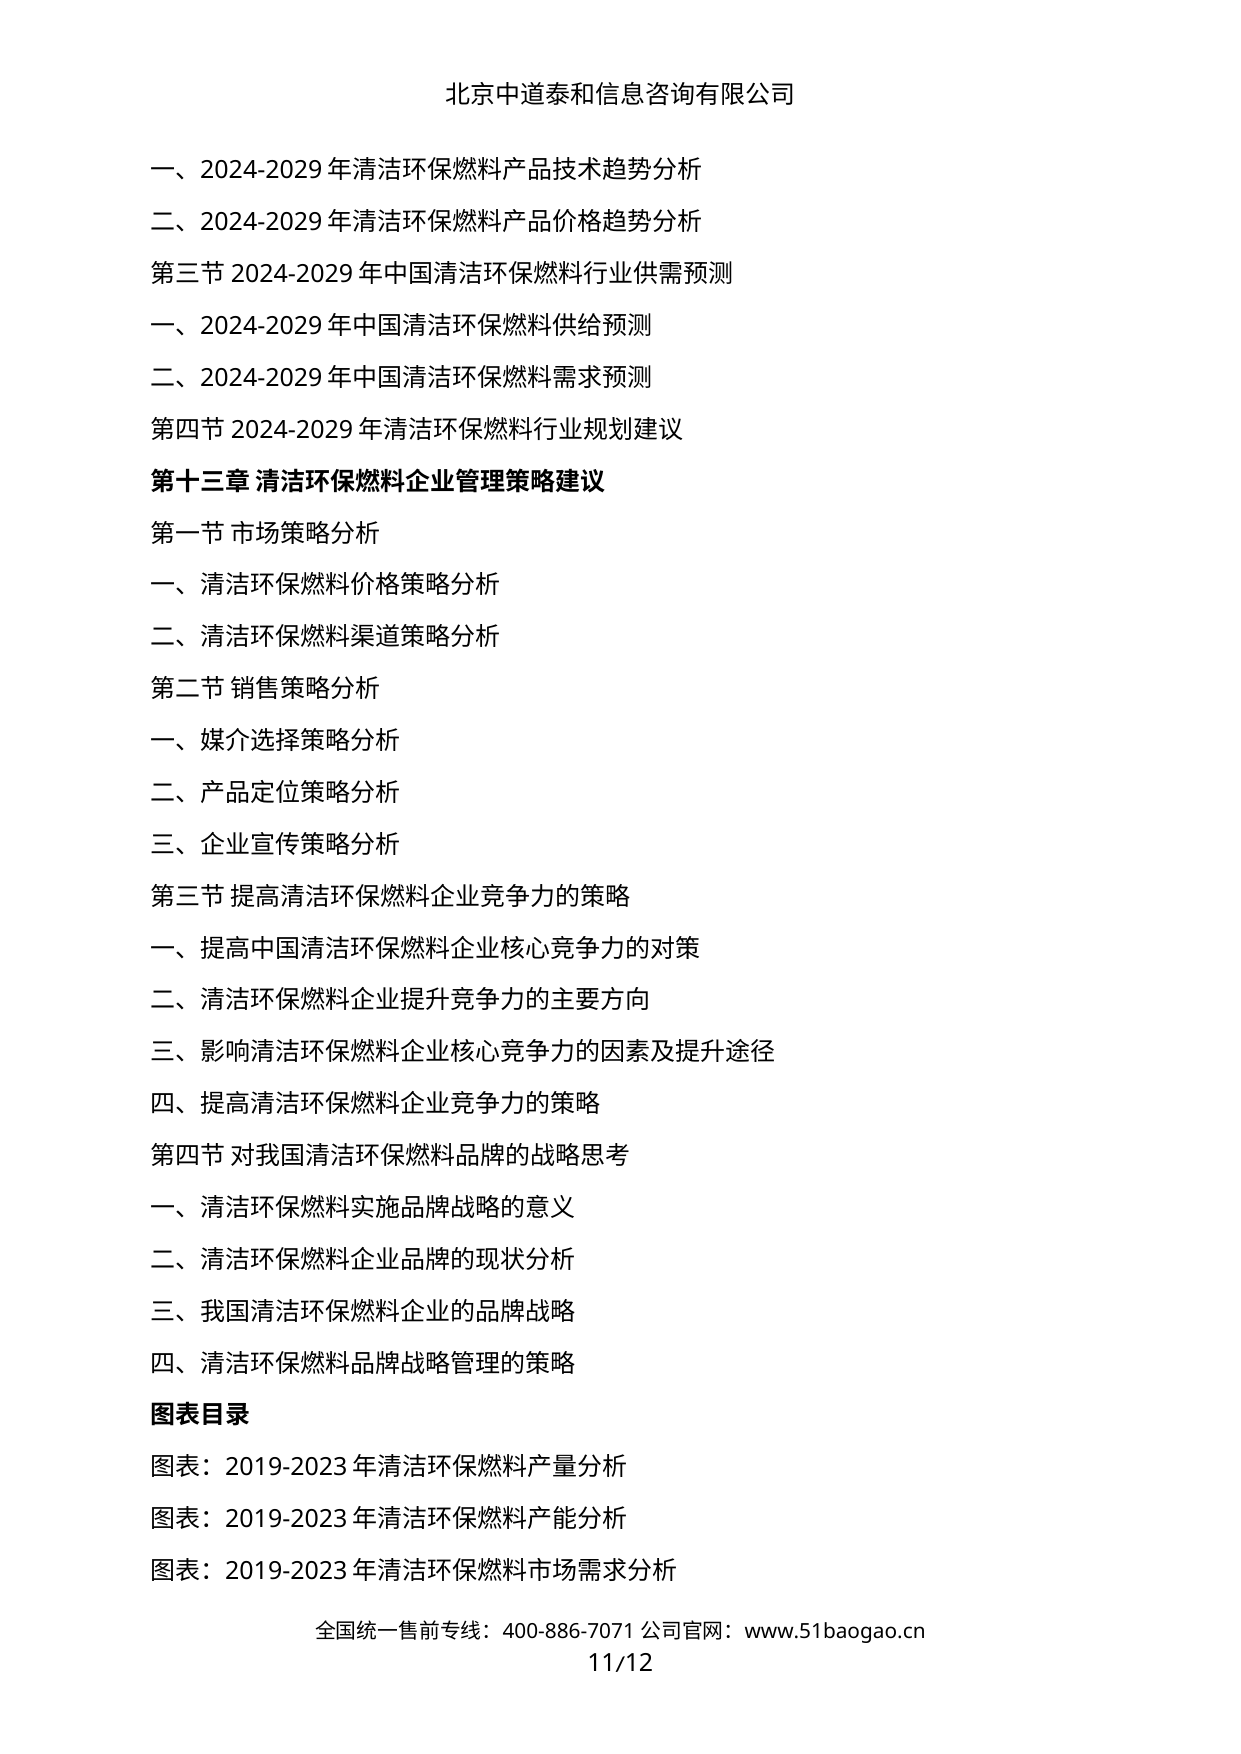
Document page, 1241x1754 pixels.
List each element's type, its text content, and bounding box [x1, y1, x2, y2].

text 四、清洁环保燃料品牌战略管理的策略 [150, 1343, 1090, 1379]
text 一、提高中国清洁环保燃料企业核心竞争力的对策 [150, 928, 1090, 964]
text 第二节 销售策略分析 [150, 669, 1090, 705]
text 第四节 2024-2029年清洁环保燃料行业规划建议 [150, 409, 1090, 446]
text 第四节 对我国清洁环保燃料品牌的战略思考 [150, 1136, 1090, 1172]
text 第十三章 清洁环保燃料企业管理策略建议 [150, 461, 1090, 497]
text 第一节 市场策略分析 [150, 513, 1090, 549]
text 二、清洁环保燃料企业品牌的现状分析 [150, 1239, 1090, 1276]
text 一、清洁环保燃料实施品牌战略的意义 [150, 1187, 1090, 1224]
text 二、清洁环保燃料渠道策略分析 [150, 617, 1090, 653]
text 二、清洁环保燃料企业提升竞争力的主要方向 [150, 980, 1090, 1016]
text 一、清洁环保燃料价格策略分析 [150, 565, 1090, 601]
text 图表：2019-2023年清洁环保燃料产能分析 [150, 1499, 1090, 1535]
text 二、产品定位策略分析 [150, 772, 1090, 809]
text 三、企业宣传策略分析 [150, 824, 1090, 861]
text 图表：2019-2023年清洁环保燃料市场需求分析 [150, 1551, 1090, 1587]
text 第三节 提高清洁环保燃料企业竞争力的策略 [150, 876, 1090, 912]
text 三、我国清洁环保燃料企业的品牌战略 [150, 1291, 1090, 1327]
text 二、2024-2029年中国清洁环保燃料需求预测 [150, 357, 1090, 394]
text 三、影响清洁环保燃料企业核心竞争力的因素及提升途径 [150, 1032, 1090, 1068]
text 一、2024-2029年中国清洁环保燃料供给预测 [150, 306, 1090, 342]
text 一、媒介选择策略分析 [150, 721, 1090, 757]
text 图表：2019-2023年清洁环保燃料产量分析 [150, 1447, 1090, 1483]
text 一、2024-2029年清洁环保燃料产品技术趋势分析 [150, 150, 1090, 186]
text 四、提高清洁环保燃料企业竞争力的策略 [150, 1084, 1090, 1120]
text 第三节 2024-2029年中国清洁环保燃料行业供需预测 [150, 254, 1090, 290]
text 图表目录 [150, 1395, 1090, 1431]
text 二、2024-2029年清洁环保燃料产品价格趋势分析 [150, 202, 1090, 238]
